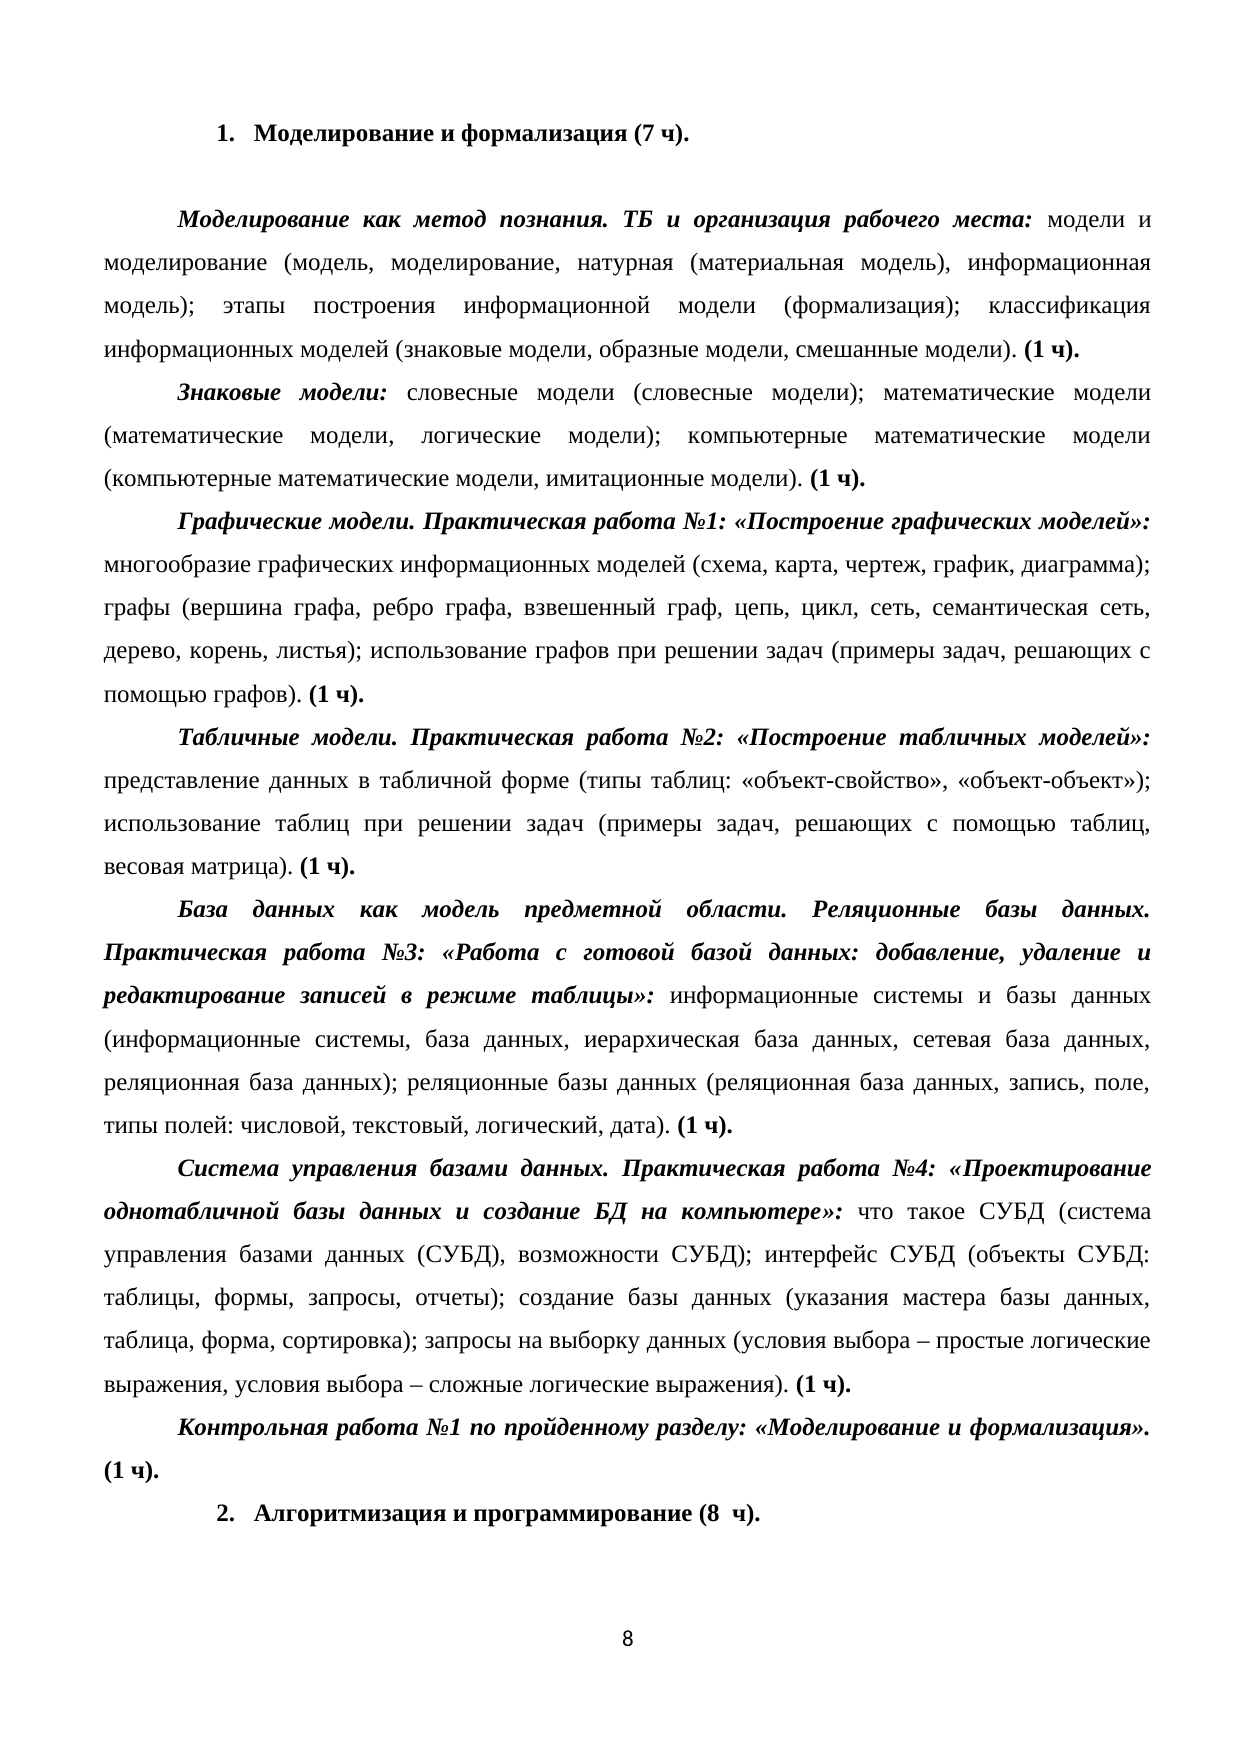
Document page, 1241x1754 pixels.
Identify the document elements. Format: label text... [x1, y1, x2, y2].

list Моделирование и формализация (7 ч). [216, 118, 1152, 147]
text Графические модели. Практическая работа №1: «Построение графических моделей»: многообразие графических информационных моделей (схема, карта, чертеж, график, диаграмма); графы (вершина графа, ребро графа, взвешенный граф, цепь, цикл, сеть, семантическая сеть, дерево, корень, листья); использование графов при решении задач (примеры задач, решающих с помощью графов). (1 ч). [103, 506, 1152, 707]
text Табличные модели. Практическая работа №2: «Построение табличных моделей»: представление данных в табличной форме (типы таблиц: «объект-свойство», «объект-объект»); использование таблиц при решении задач (примеры задач, решающих с помощью таблиц, весовая матрица). (1 ч). [103, 722, 1152, 880]
list Алгоритмизация и программирование (8 ч). [216, 1498, 1152, 1527]
text База данных как модель предметной области. Реляционные базы данных. Практическая работа №3: «Работа с готовой базой данных: добавление, удаление и редактирование записей в режиме таблицы»: информационные системы и базы данных (информационные системы, база данных, иерархическая база данных, сетевая база данных, реляционная база данных); реляционные базы данных (реляционная база данных, запись, поле, типы полей: числовой, текстовый, логический, дата). (1 ч). [103, 894, 1152, 1139]
text Моделирование как метод познания. ТБ и организация рабочего места: модели и моделирование (модель, моделирование, натурная (материальная модель), информационная модель); этапы построения информационной модели (формализация); классификация информационных моделей (знаковые модели, образные модели, смешанные модели). (1 ч). [103, 204, 1152, 362]
text Контрольная работа №1 по пройденному разделу: «Моделирование и формализация». (1 ч). [103, 1412, 1152, 1484]
text Система управления базами данных. Практическая работа №4: «Проектирование однотабличной базы данных и создание БД на компьютере»: что такое СУБД (система управления базами данных (СУБД), возможности СУБД); интерфейс СУБД (объекты СУБД: таблицы, формы, запросы, отчеты); создание базы данных (указания мастера базы данных, таблица, форма, сортировка); запросы на выборку данных (условия выбора – простые логические выражения, условия выбора – сложные логические выражения). (1 ч). [103, 1153, 1152, 1397]
text Знаковые модели: словесные модели (словесные модели); математические модели (математические модели, логические модели); компьютерные математические модели (компьютерные математические модели, имитационные модели). (1 ч). [103, 377, 1152, 492]
